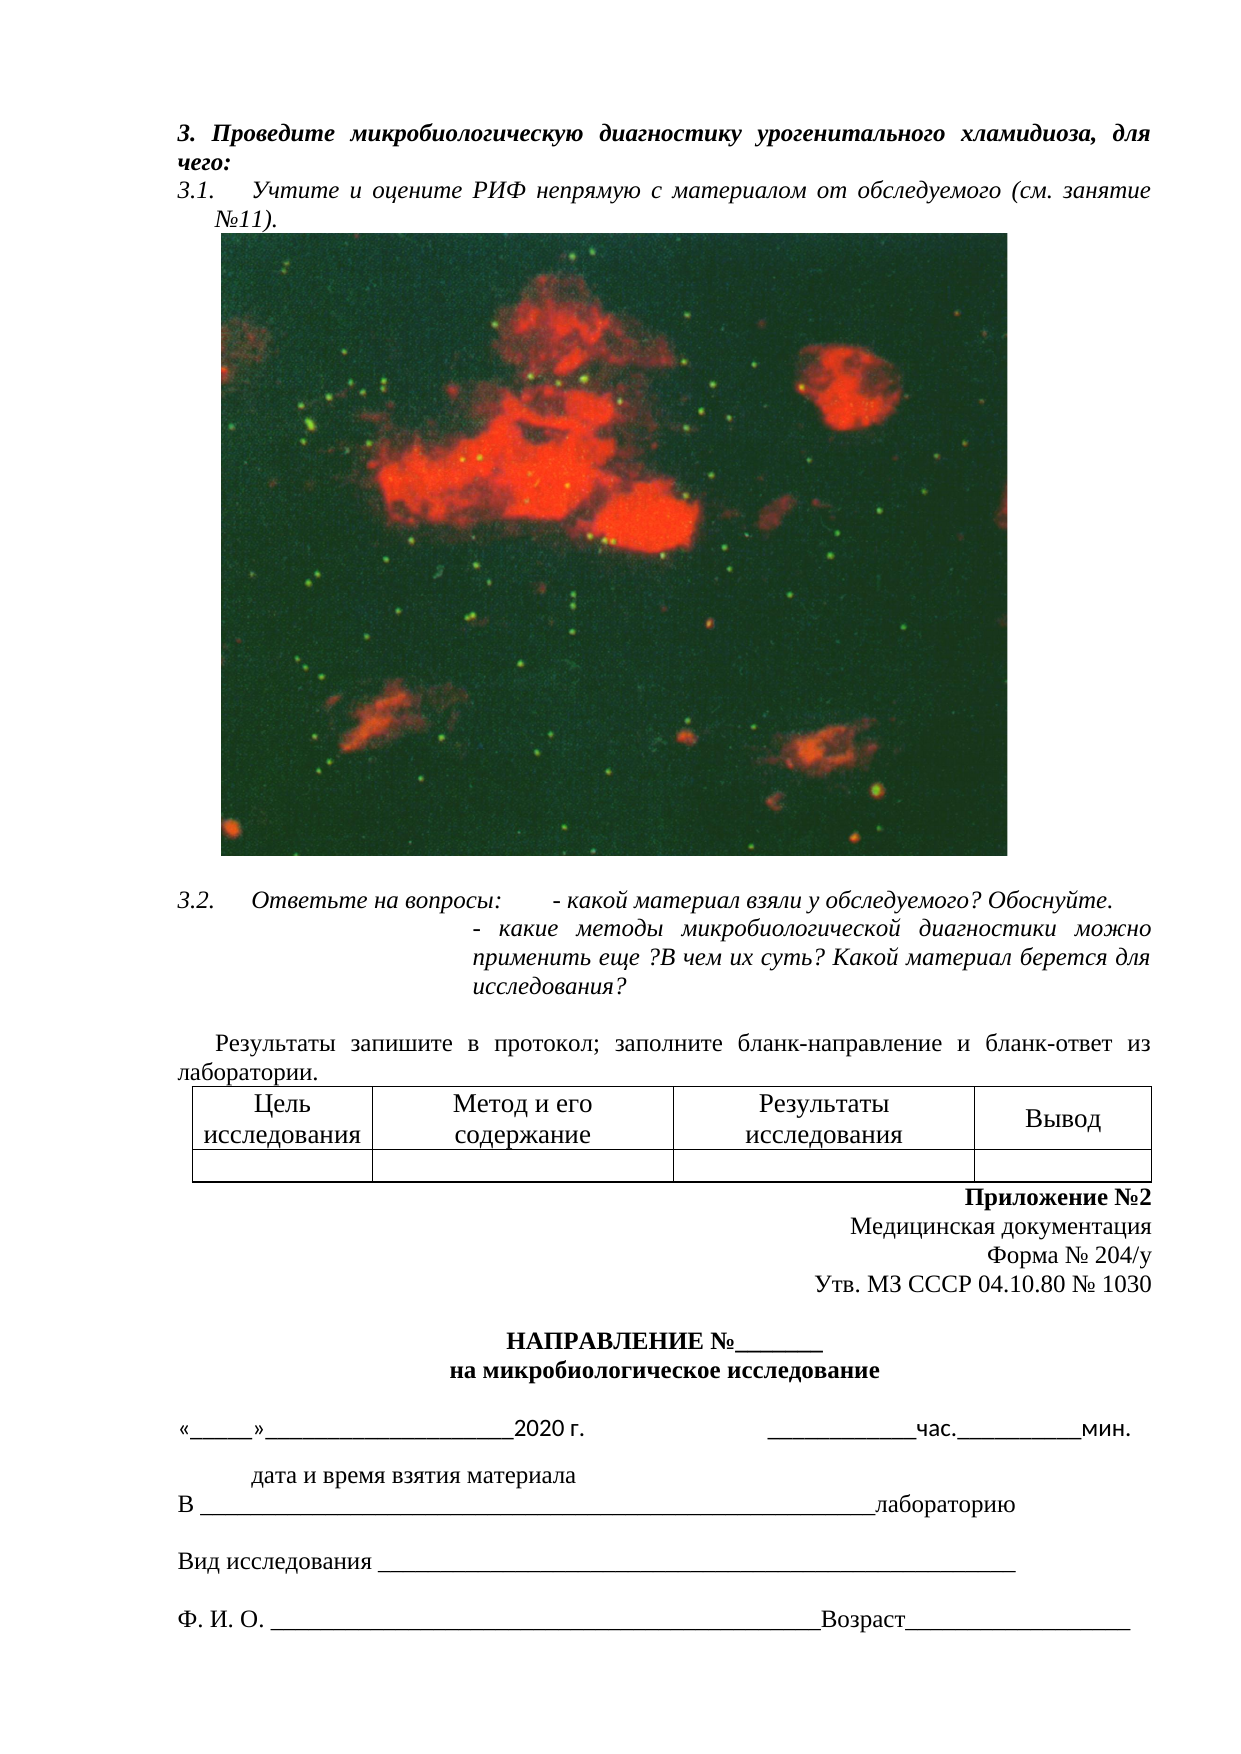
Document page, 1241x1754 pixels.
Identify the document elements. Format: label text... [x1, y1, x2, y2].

list Учтите и оцените РИФ непрямую с материалом от обследуемого (см. занятие №11). [177, 176, 1152, 233]
table_cell [193, 1150, 372, 1181]
text на микробиологическое исследование [177, 1355, 1152, 1384]
text В ______________________________________________________лабораторию [177, 1489, 1152, 1517]
text 3. Проведите микробиологическую диагностику урогенитального хламидиоза, для чего: [177, 118, 1152, 176]
table_header Цель исследования [193, 1087, 372, 1149]
table_header Результаты исследования [674, 1087, 974, 1149]
text Приложение №2 [177, 1182, 1152, 1211]
table_cell [674, 1150, 974, 1181]
picture [221, 233, 1008, 856]
text Утв. МЗ СССР 04.10.80 № 1030 [177, 1269, 1152, 1297]
text Форма № 204/у [177, 1240, 1152, 1269]
table_cell [975, 1150, 1151, 1181]
table_header Вывод [975, 1087, 1151, 1149]
text Ф. И. О. ____________________________________________Возраст__________________ [177, 1604, 1152, 1632]
text дата и время взятия материала [177, 1460, 1152, 1489]
table_header Метод и его содержание [373, 1087, 673, 1149]
text Медицинская документация [177, 1211, 1152, 1240]
text Результаты запишите в протокол; заполните бланк-направление и бланк-ответ из лаборатории. [177, 1028, 1152, 1086]
table_cell [373, 1150, 673, 1181]
title НАПРАВЛЕНИЕ №_______ [177, 1326, 1152, 1355]
text Вид исследования ___________________________________________________ [177, 1546, 1152, 1575]
list Ответьте на вопросы: - какой материал взяли у обследуемого? Обоснуйте. [177, 885, 1152, 913]
list - какие методы микробиологической диагностики можно применить еще ?В чем их суть? Какой материал берется для исследования? [472, 913, 1152, 1000]
text «_____»____________________2020 г. ____________час.__________мин. [177, 1412, 1152, 1443]
